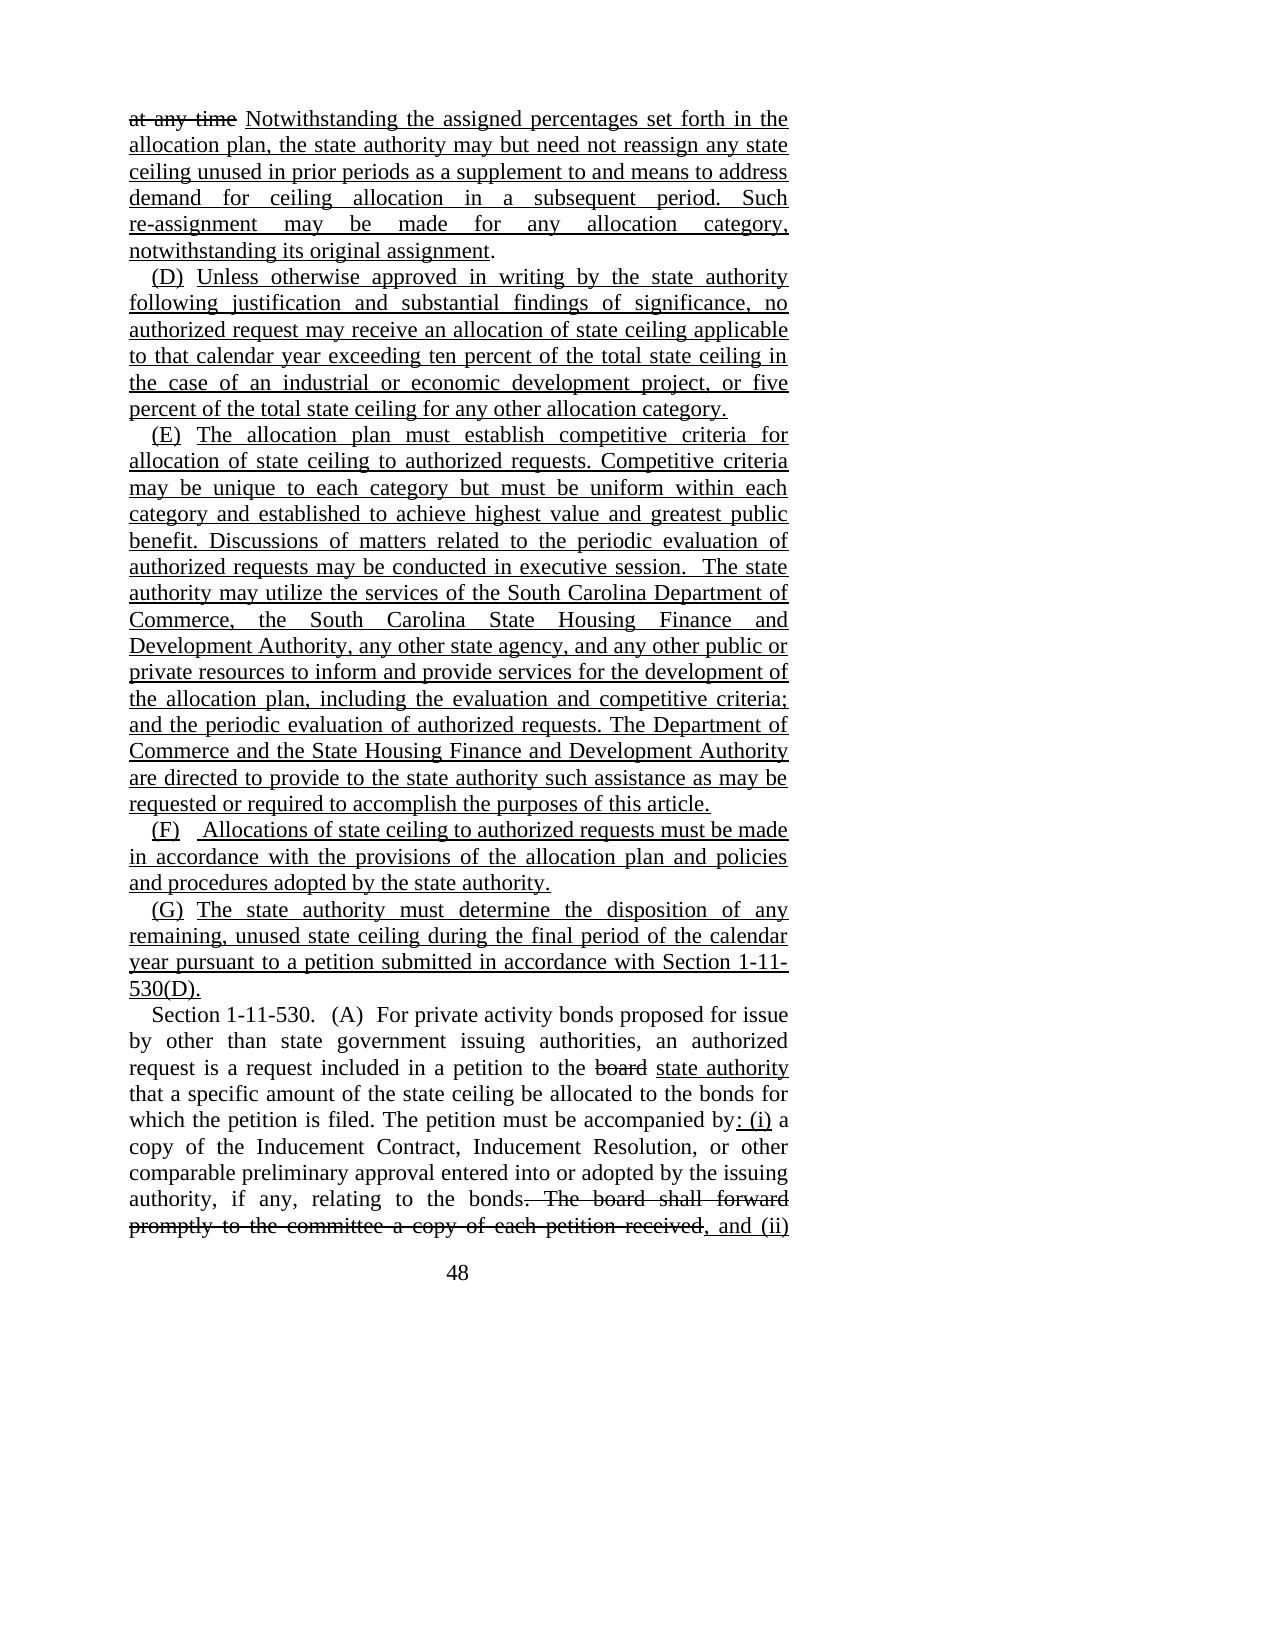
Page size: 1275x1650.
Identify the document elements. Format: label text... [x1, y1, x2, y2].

text (G) The state authority must determine the disposition of any remaining, unused state ceiling during the final period of the calendar year pursuant to a petition submitted in accordance with Section 1-11-530(D). [129, 973, 789, 1001]
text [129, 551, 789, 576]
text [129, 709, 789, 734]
text (F) Allocations of state ceiling to authorized requests must be made in accordance with the provisions of the allocation plan and policies and procedures adopted by the state authority. [129, 817, 789, 896]
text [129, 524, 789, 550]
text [129, 1001, 789, 1238]
text (D) Unless otherwise approved in writing by the state authority following justification and substantial findings of significance, no authorized request may receive an allocation of state ceiling applicable to that calendar year exceeding ten percent of the total state ceiling in the case of an industrial or economic development project, or five percent of the total state ceiling for any other allocation category. [129, 263, 789, 312]
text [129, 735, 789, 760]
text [129, 105, 789, 154]
text (D) Unless otherwise approved in writing by the state authority following justification and substantial findings of significance, no authorized request may receive an allocation of state ceiling applicable to that calendar year exceeding ten percent of the total state ceiling in the case of an industrial or economic development project, or five percent of the total state ceiling for any other allocation category. [129, 340, 789, 391]
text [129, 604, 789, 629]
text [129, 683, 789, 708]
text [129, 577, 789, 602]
text (G) The state authority must determine the disposition of any remaining, unused state ceiling during the final period of the calendar year pursuant to a petition submitted in accordance with Section 1-11-530(D). [129, 896, 789, 971]
